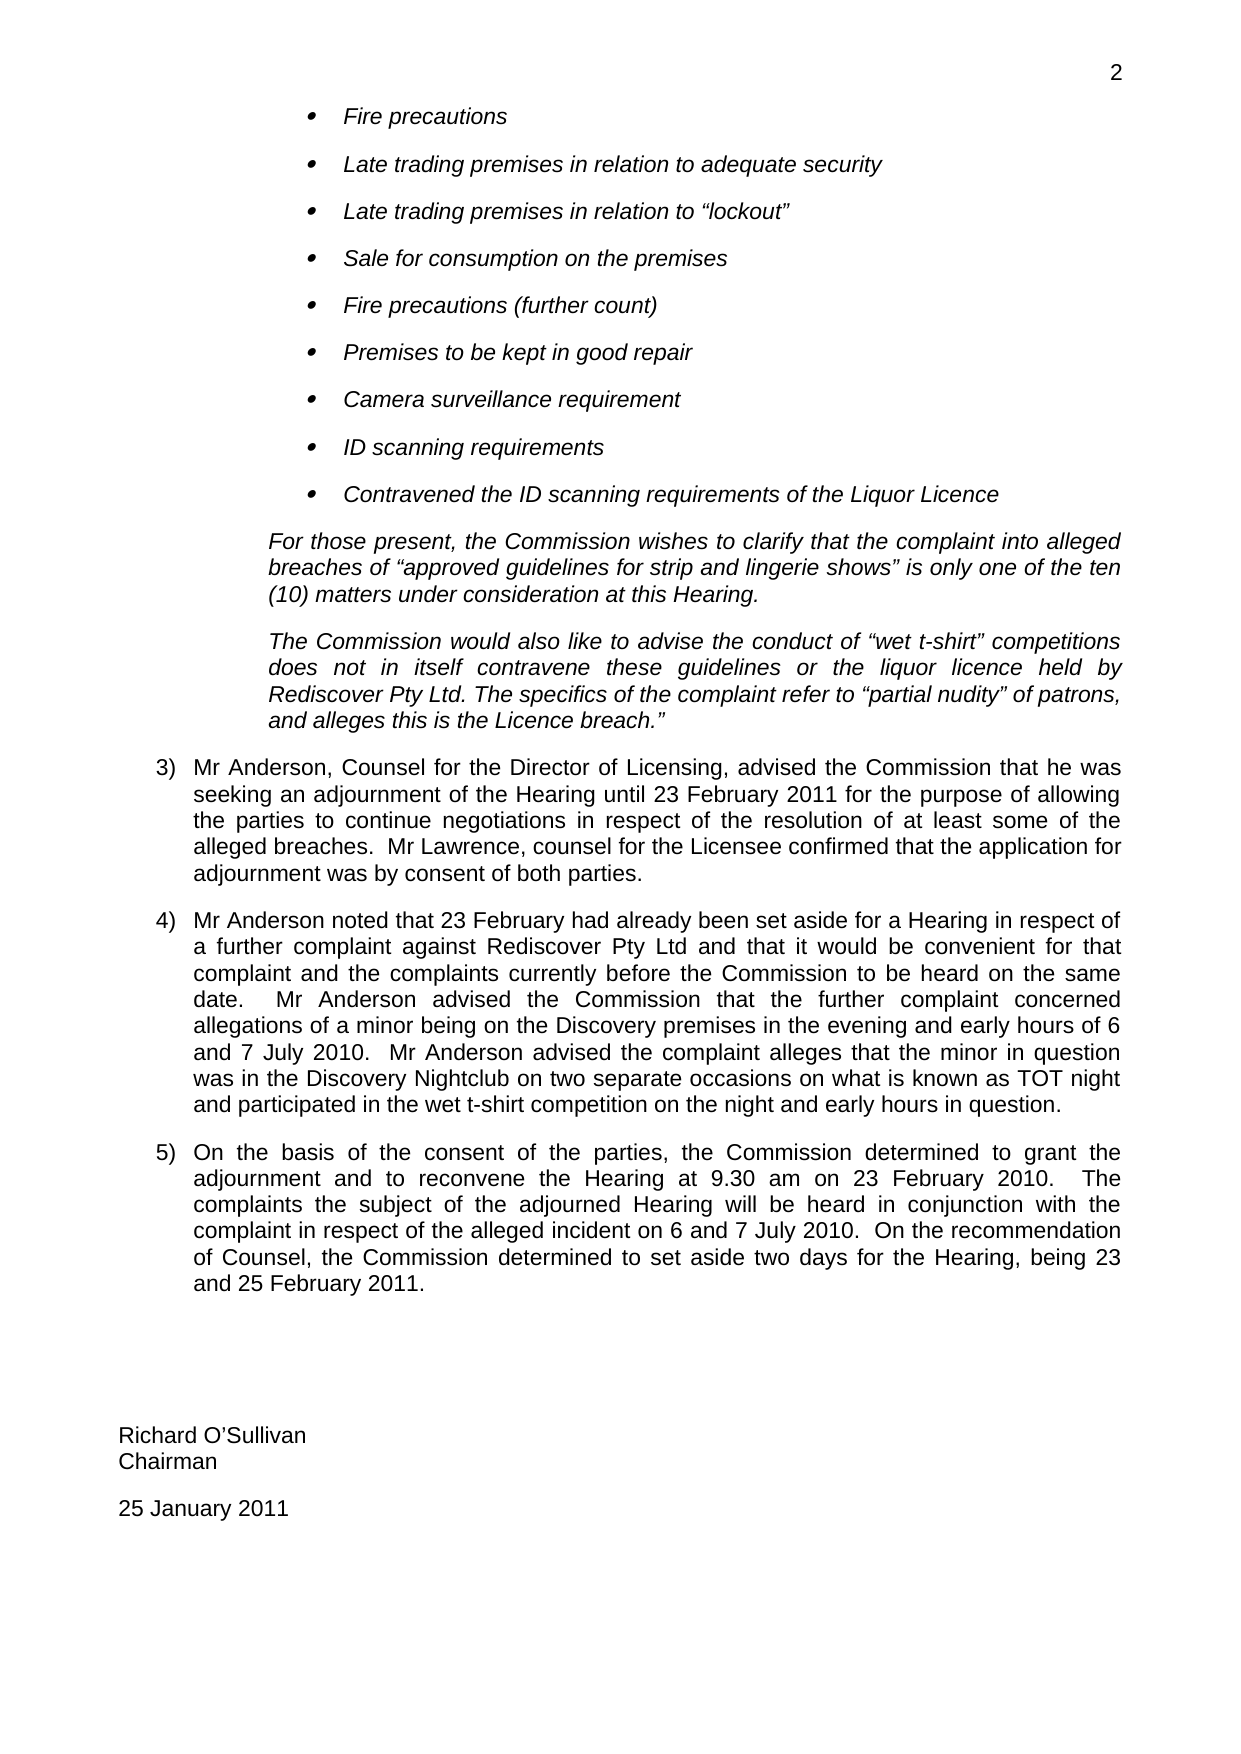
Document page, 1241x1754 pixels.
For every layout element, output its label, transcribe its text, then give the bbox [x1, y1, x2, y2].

list Late trading premises in relation to “lockout” [306, 198, 1122, 224]
list Mr Anderson, Counsel for the Director of Licensing, advised the Commission that he was seeking an adjournment of the Hearing until 23 February 2011 for the purpose of allowing the parties to continue negotiations in respect of the resolution of at least some of the alleged breaches. Mr Lawrence, counsel for the Licensee confirmed that the application for adjournment was by consent of both parties. [156, 754, 1122, 886]
list For those present, the Commission wishes to clarify that the complaint into alleged breaches of “approved guidelines for strip and lingerie shows” is only one of the ten (10) matters under consideration at this Hearing. [268, 528, 1122, 607]
list Contravened the ID scanning requirements of the Liquor Licence [306, 481, 1122, 507]
list Fire precautions [306, 103, 1122, 130]
text Richard O’Sullivan Chairman [118, 1422, 1122, 1474]
list Premises to be kept in good repair [306, 339, 1122, 366]
list Sale for consumption on the premises [306, 245, 1122, 271]
list Mr Anderson noted that 23 February had already been set aside for a Hearing in respect of a further complaint against Rediscover Pty Ltd and that it would be convenient for that complaint and the complaints currently before the Commission to be heard on the same date. Mr Anderson advised the Commission that the further complaint concerned allegations of a minor being on the Discovery premises in the evening and early hours of 6 and 7 July 2010. Mr Anderson advised the complaint alleges that the minor in question was in the Discovery Nightclub on two separate occasions on what is known as TOT night and participated in the wet t-shirt competition on the night and early hours in question. [156, 907, 1122, 1118]
list Fire precautions (further count) [306, 292, 1122, 318]
list ID scanning requirements [306, 434, 1122, 460]
list Late trading premises in relation to adequate security [306, 151, 1122, 177]
list The Commission would also like to advise the conduct of “wet t-shirt” competitions does not in itself contravene these guidelines or the liquor licence held by Rediscover Pty Ltd. The specifics of the complaint refer to “partial nudity” of patrons, and alleges this is the Licence breach.” [268, 628, 1122, 733]
list Camera surveillance requirement [306, 386, 1122, 413]
text 25 January 2011 [118, 1495, 1122, 1521]
list On the basis of the consent of the parties, the Commission determined to grant the adjournment and to reconvene the Hearing at 9.30 am on 23 February 2010. The complaints the subject of the adjourned Hearing will be heard in conjunction with the complaint in respect of the alleged incident on 6 and 7 July 2010. On the recommendation of Counsel, the Commission determined to set aside two days for the Hearing, being 23 and 25 February 2011. [156, 1138, 1122, 1297]
